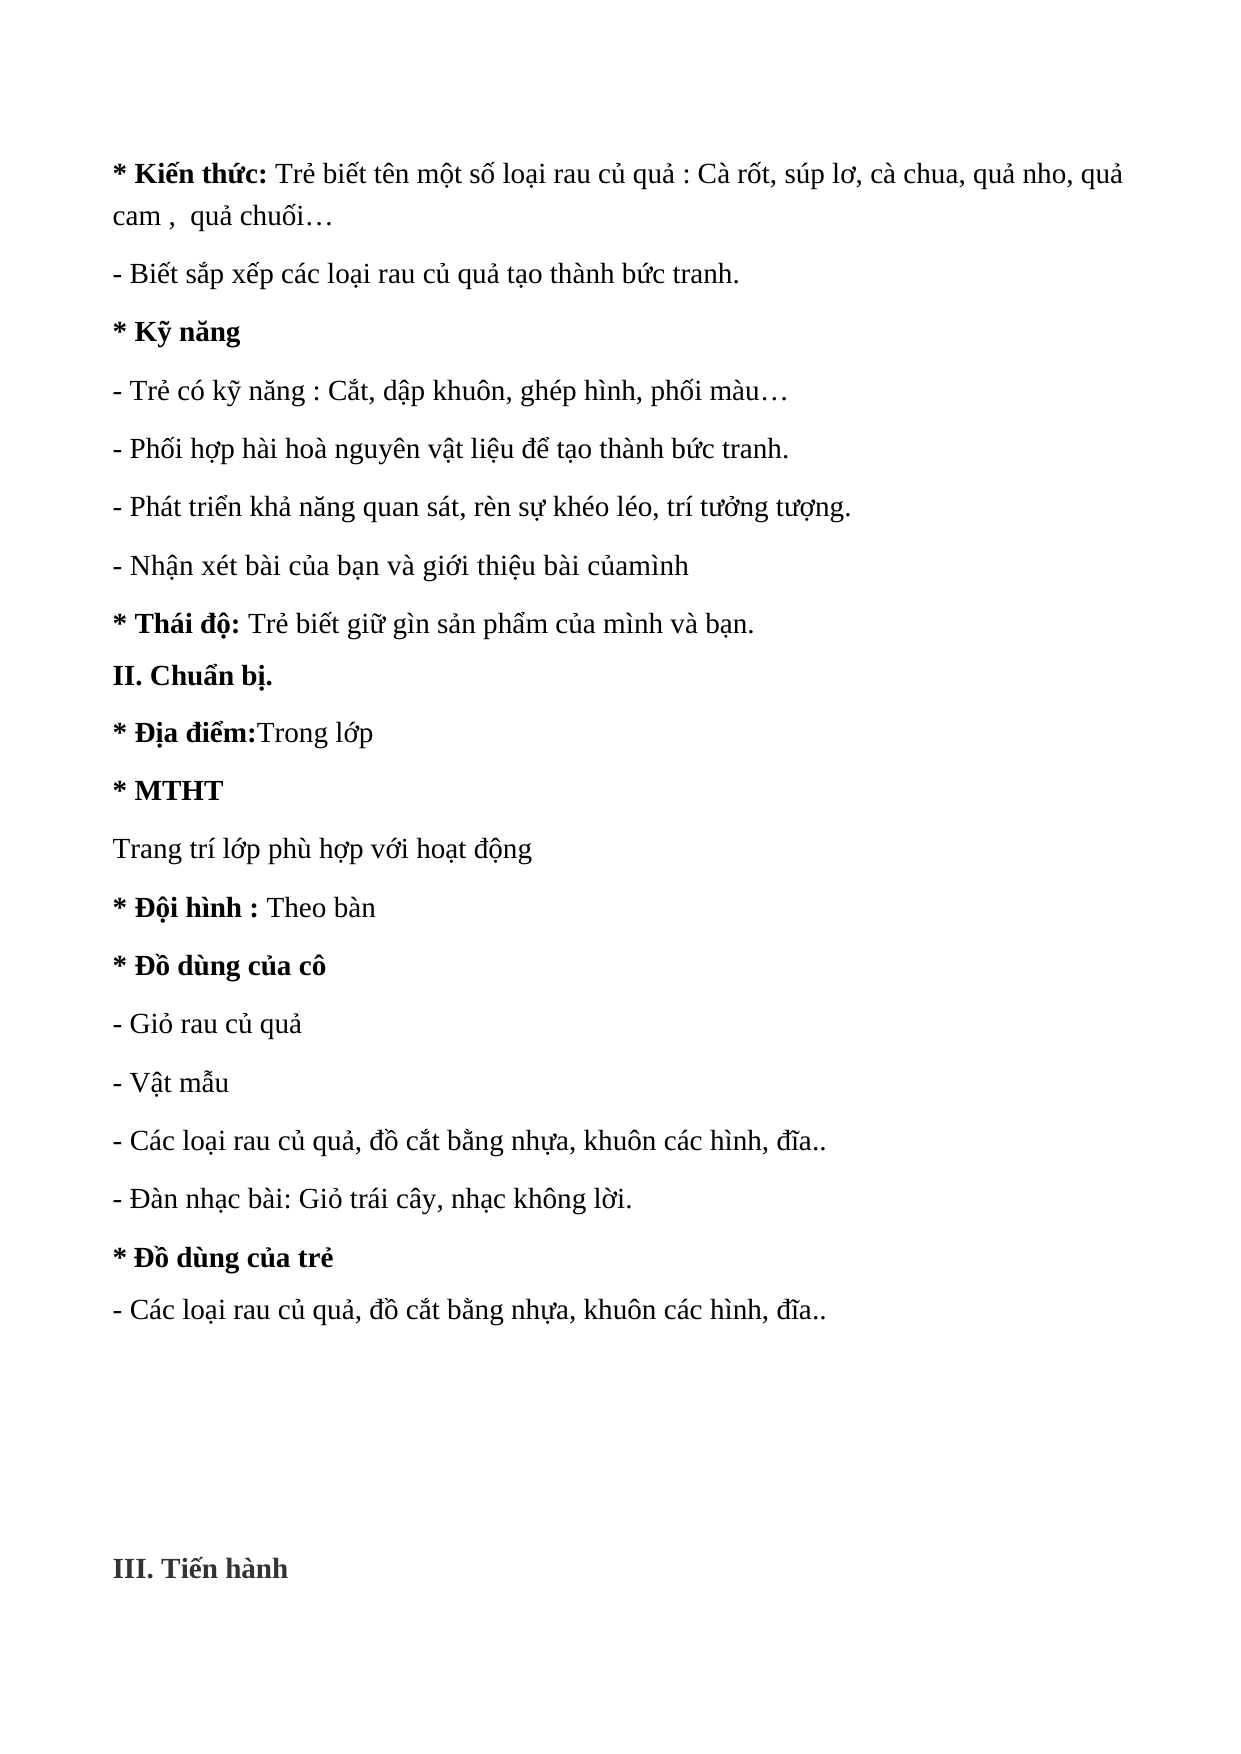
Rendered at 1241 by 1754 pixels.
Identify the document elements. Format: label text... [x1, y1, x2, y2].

text * MTHT [112, 767, 1128, 809]
text - Giỏ rau củ quả [112, 1000, 1128, 1042]
text - Các loại rau củ quả, đồ cắt bằng nhựa, khuôn các hình, đĩa.. [112, 1117, 1128, 1159]
text - Đàn nhạc bài: Giỏ trái cây, nhạc không lời. [112, 1175, 1128, 1217]
text * Địa điểm:Trong lớp [112, 709, 1128, 750]
text * Thái độ: Trẻ biết giữ gìn sản phẩm của mình và bạn. [112, 600, 1128, 642]
text * Kiến thức: Trẻ biết tên một số loại rau củ quả : Cà rốt, súp lơ, cà chua, quả nho, quả cam , quả chuối… [112, 150, 1128, 233]
text II. Chuẩn bị. [112, 658, 1128, 692]
text * Kỹ năng [112, 308, 1128, 350]
text - Các loại rau củ quả, đồ cắt bằng nhựa, khuôn các hình, đĩa.. [112, 1292, 1128, 1326]
text - Vật mẫu [112, 1059, 1128, 1100]
text III. Tiến hành [112, 1551, 1128, 1584]
text - Biết sắp xếp các loại rau củ quả tạo thành bức tranh. [112, 250, 1128, 292]
text Trang trí lớp phù hợp với hoạt động [112, 825, 1128, 867]
text - Nhận xét bài của bạn và giới thiệu bài củamình [112, 542, 1128, 583]
text - Phát triển khả năng quan sát, rèn sự khéo léo, trí tưởng tượng. [112, 483, 1128, 525]
text * Đồ dùng của trẻ [112, 1234, 1128, 1275]
text * Đội hình : Theo bàn [112, 884, 1128, 925]
text * Đồ dùng của cô [112, 942, 1128, 984]
text - Trẻ có kỹ năng : Cắt, dập khuôn, ghép hình, phối màu… [112, 367, 1128, 408]
text - Phối hợp hài hoà nguyên vật liệu để tạo thành bức tranh. [112, 425, 1128, 467]
